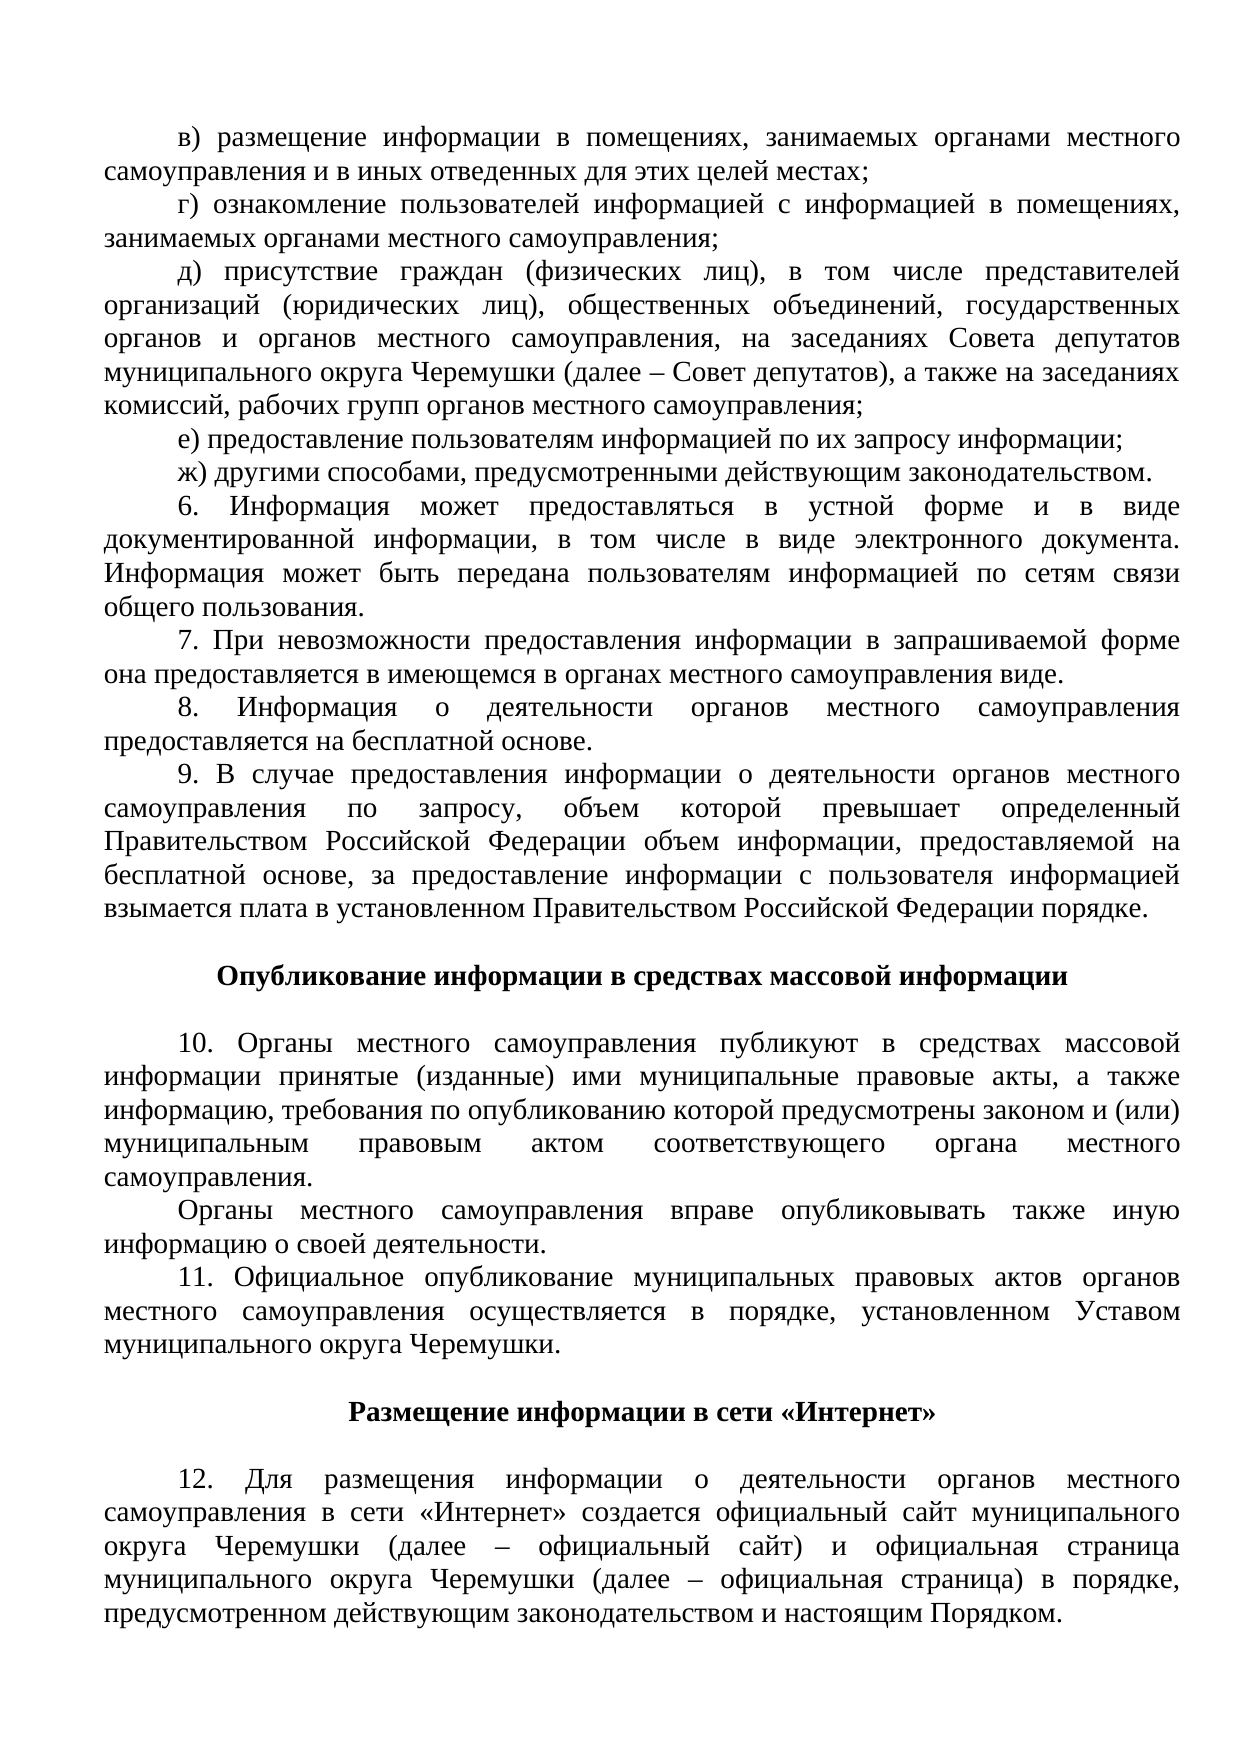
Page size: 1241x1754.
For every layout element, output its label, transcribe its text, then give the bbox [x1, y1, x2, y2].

text е) предоставление пользователям информацией по их запросу информации; [103, 421, 1181, 454]
text 6. Информация может предоставляться в устной форме и в виде документированной информации, в том числе в виде электронного документа. Информация может быть передана пользователям информацией по сетям связи общего пользования. [103, 488, 1181, 622]
text 8. Информация о деятельности органов местного самоуправления предоставляется на бесплатной основе. [103, 689, 1181, 756]
text в) размещение информации в помещениях, занимаемых органами местного самоуправления и в иных отведенных для этих целей местах; [103, 119, 1181, 186]
text Органы местного самоуправления вправе опубликовывать также иную информацию о своей деятельности. [103, 1192, 1181, 1259]
text Размещение информации в сети «Интернет» [103, 1394, 1181, 1427]
text 10. Органы местного самоуправления публикуют в средствах массовой информации принятые (изданные) ими муниципальные правовые акты, а также информацию, требования по опубликованию которой предусмотрены законом и (или) муниципальным правовым актом соответствующего органа местного самоуправления. [103, 1025, 1181, 1192]
text ж) другими способами, предусмотренными действующим законодательством. [103, 454, 1181, 488]
text д) присутствие граждан (физических лиц), в том числе представителей организаций (юридических лиц), общественных объединений, государственных органов и органов местного самоуправления, на заседаниях Совета депутатов муниципального округа Черемушки (далее – Совет депутатов), а также на заседаниях комиссий, рабочих групп органов местного самоуправления; [103, 253, 1181, 421]
text 9. В случае предоставления информации о деятельности органов местного самоуправления по запросу, объем которой превышает определенный Правительством Российской Федерации объем информации, предоставляемой на бесплатной основе, за предоставление информации с пользователя информацией взымается плата в установленном Правительством Российской Федерации порядке. [103, 756, 1181, 924]
text г) ознакомление пользователей информацией с информацией в помещениях, занимаемых органами местного самоуправления; [103, 186, 1181, 253]
text Опубликование информации в средствах массовой информации [103, 958, 1181, 991]
text 11. Официальное опубликование муниципальных правовых актов органов местного самоуправления осуществляется в порядке, установленном Уставом муниципального округа Черемушки. [103, 1259, 1181, 1360]
text 7. При невозможности предоставления информации в запрашиваемой форме она предоставляется в имеющемся в органах местного самоуправления виде. [103, 622, 1181, 689]
text 12. Для размещения информации о деятельности органов местного самоуправления в сети «Интернет» создается официальный сайт муниципального округа Черемушки (далее – официальный сайт) и официальная страница муниципального округа Черемушки (далее – официальная страница) в порядке, предусмотренном действующим законодательством и настоящим Порядком. [103, 1461, 1181, 1628]
